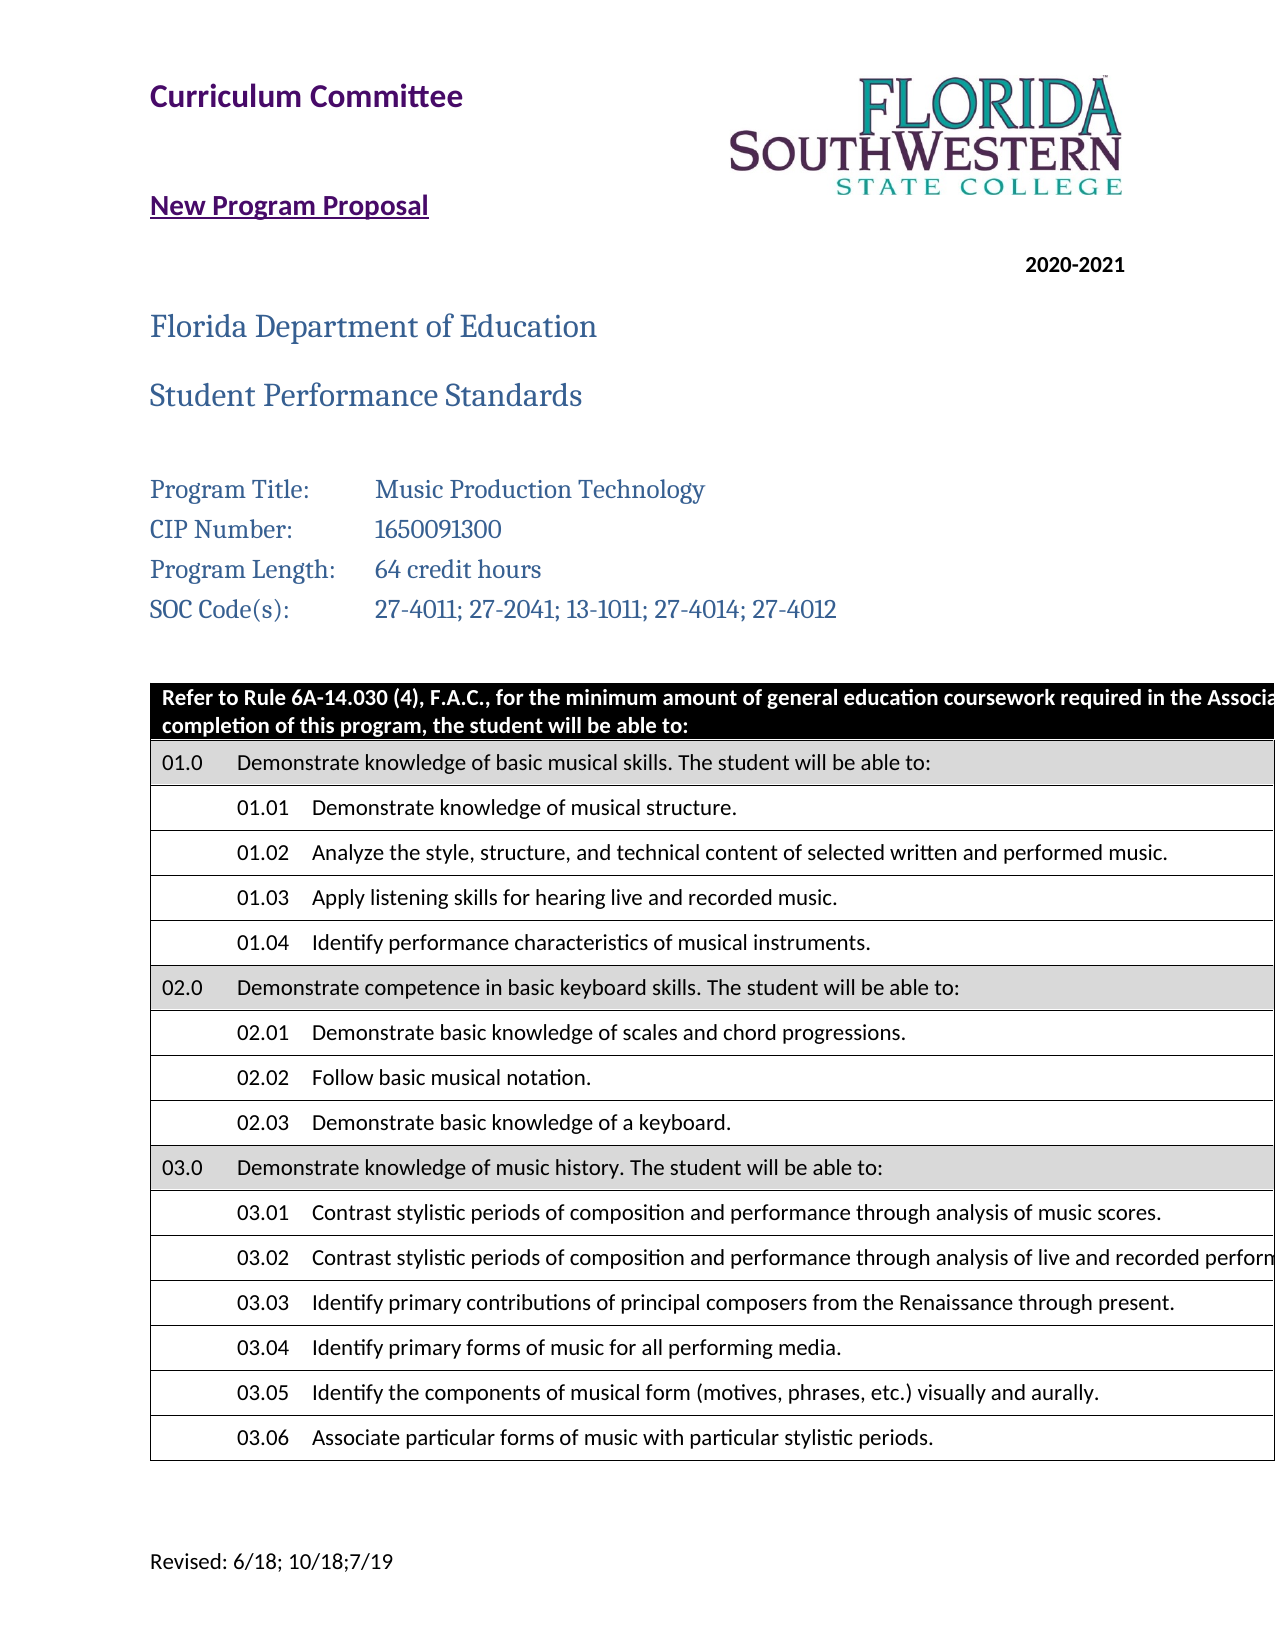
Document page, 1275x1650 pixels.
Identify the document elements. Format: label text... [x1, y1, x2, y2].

table_cell Demonstrate knowledge of music history. The student will be able to: [151, 1145, 1274, 1189]
table_cell Follow basic musical notation. [151, 1055, 1274, 1099]
table_cell Demonstrate basic knowledge of scales and chord progressions. [151, 1010, 1274, 1054]
table_cell Demonstrate knowledge of basic musical skills. The student will be able to: [151, 740, 1274, 784]
table_cell Demonstrate knowledge of musical structure. [151, 785, 1274, 829]
table_cell Demonstrate competence in basic keyboard skills. The student will be able to: [151, 965, 1274, 1009]
text 2020-2021 [150, 251, 1125, 279]
subtitle Florida Department of Education [150, 308, 1125, 346]
subtitle CIP Number: 1650091300 [150, 514, 1125, 545]
subtitle Student Performance Standards [150, 377, 1125, 415]
table_cell Identify primary contributions of principal composers from the Renaissance through present. [151, 1280, 1274, 1324]
table_cell Analyze the style, structure, and technical content of selected written and performed music. [151, 830, 1274, 874]
table_cell Associate particular forms of music with particular stylistic periods. [151, 1415, 1274, 1459]
table_cell Identify the components of musical form (motives, phrases, etc.) visually and aurally. [151, 1370, 1274, 1414]
subtitle Program Length: 64 credit hours [150, 554, 1125, 585]
picture [728, 75, 1122, 194]
table_cell Identify performance characteristics of musical instruments. [151, 920, 1274, 964]
table_cell Contrast stylistic periods of composition and performance through analysis of music scores. [151, 1190, 1274, 1234]
table_cell Apply listening skills for hearing live and recorded music. [151, 875, 1274, 919]
table_cell Contrast stylistic periods of composition and performance through analysis of live and recorded performances. [151, 1235, 1274, 1279]
subtitle SOC Code(s): 27-4011; 27-2041; 13-1011; 27-4014; 27-4012 [150, 594, 1125, 625]
subtitle Program Title: Music Production Technology [150, 474, 1125, 505]
table_cell Demonstrate basic knowledge of a keyboard. [151, 1100, 1274, 1144]
table_header Refer to Rule 6A-14.030 (4), F.A.C., for the minimum amount of general education coursework required in the Associate of Science (AS) degree. At the completion of this program, the student will be able to: [151, 684, 1274, 739]
table_cell Identify primary forms of music for all performing media. [151, 1325, 1274, 1369]
